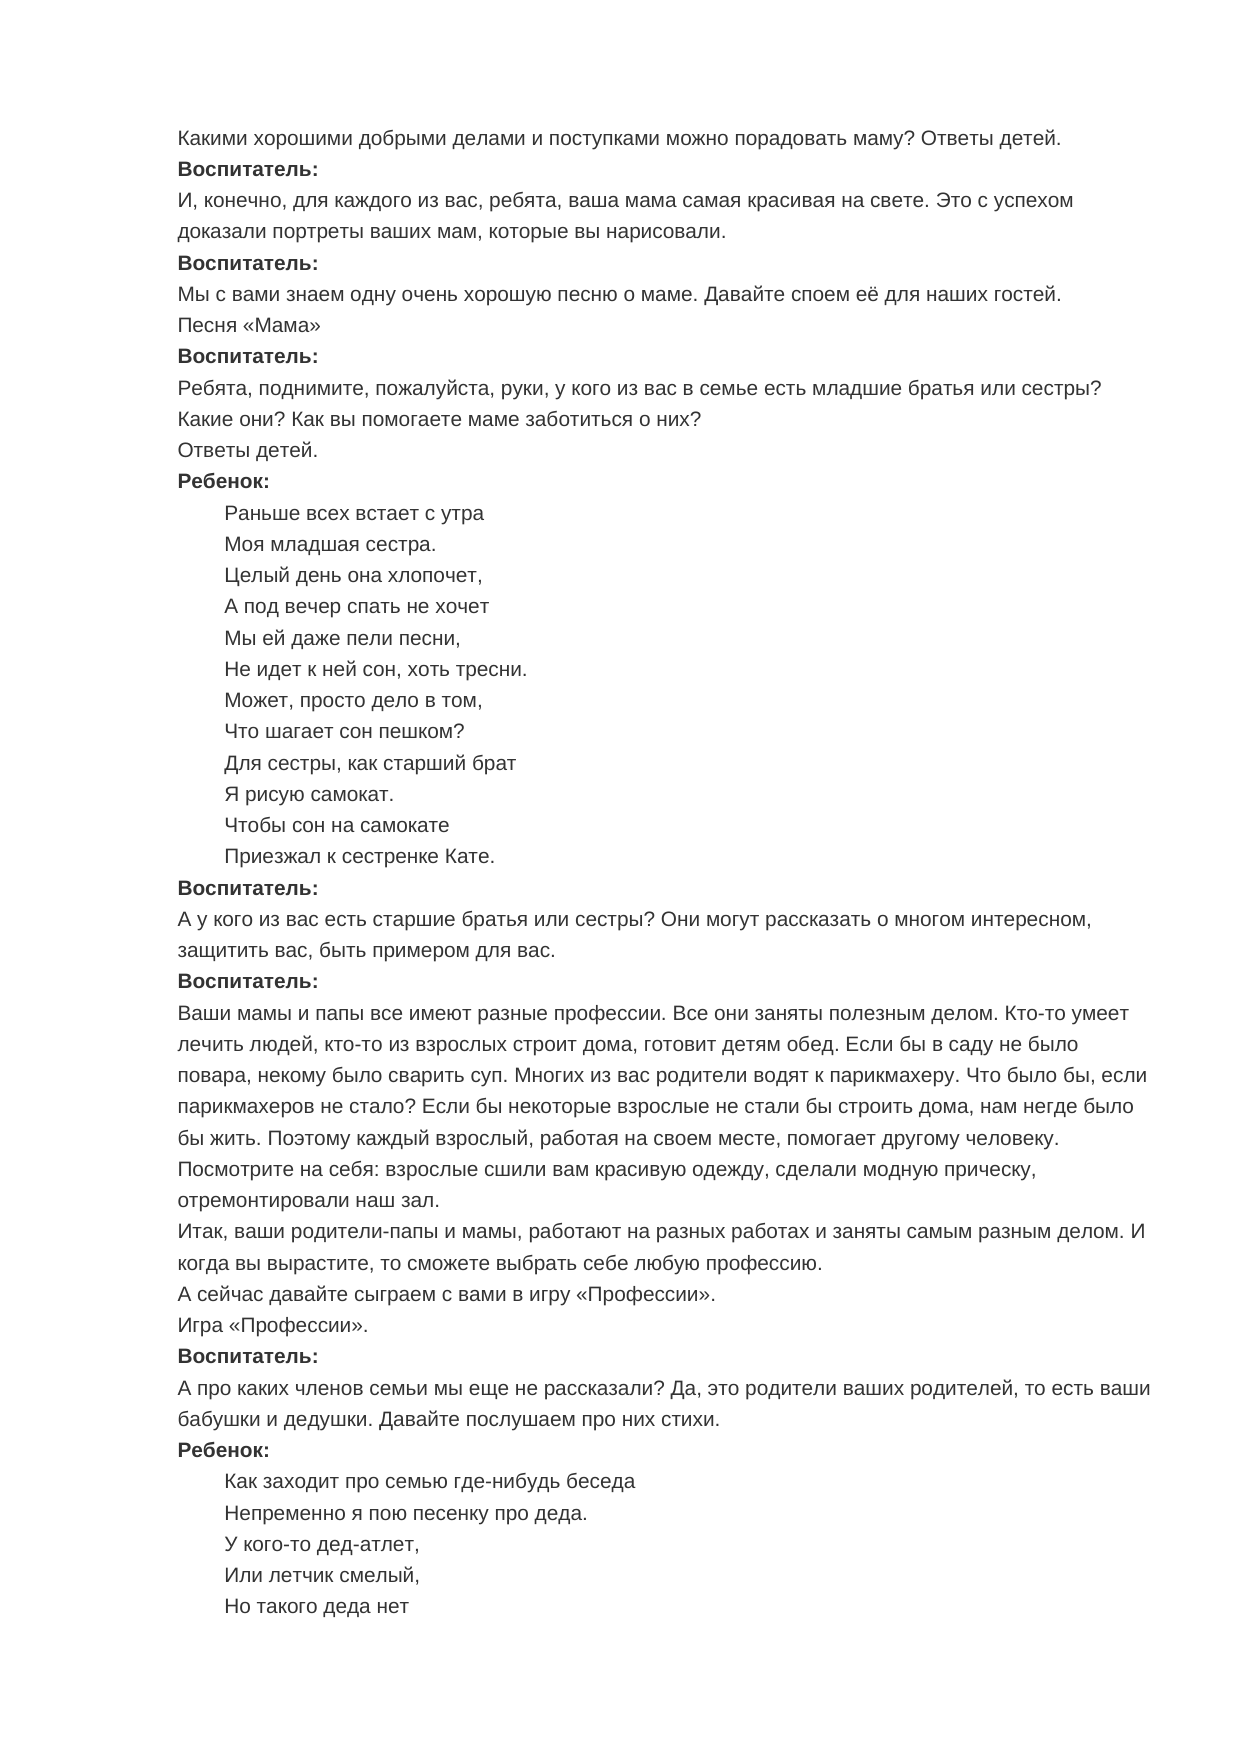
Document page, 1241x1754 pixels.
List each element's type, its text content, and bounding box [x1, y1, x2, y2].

text Может, просто дело в том, [224, 681, 1152, 712]
text Ребенок: [177, 1431, 1152, 1462]
text А сейчас давайте сыграем с вами в игру «Профессии». [177, 1274, 1152, 1306]
text Воспитатель: [177, 868, 1152, 899]
text Что шагает сон пешком? [224, 712, 1152, 743]
text Ребенок: [177, 462, 1152, 493]
text Воспитатель: [177, 962, 1152, 993]
text Чтобы сон на самокате [224, 806, 1152, 837]
text Ответы детей. [177, 431, 1152, 462]
text Итак, ваши родители-папы и мамы, работают на разных работах и заняты самым разным делом. И когда вы вырастите, то сможете выбрать себе любую профессию. [177, 1212, 1152, 1274]
text Не идет к ней сон, хоть тресни. [224, 649, 1152, 681]
text Или летчик смелый, [224, 1556, 1152, 1587]
text Воспитатель: [177, 243, 1152, 274]
text Целый день она хлопочет, [224, 556, 1152, 587]
text Песня «Мама» [177, 306, 1152, 337]
text А про каких членов семьи мы еще не рассказали? Да, это родители ваших родителей, то есть ваши бабушки и дедушки. Давайте послушаем про них стихи. [177, 1368, 1152, 1431]
text Моя младшая сестра. [224, 524, 1152, 556]
text Приезжал к сестренке Кате. [224, 837, 1152, 868]
text Ваши мамы и папы все имеют разные профессии. Все они заняты полезным делом. Кто-то умеет лечить людей, кто-то из взрослых строит дома, готовит детям обед. Если бы в саду не было повара, некому было сварить суп. Многих из вас родители водят к парикмахеру. Что было бы, если парикмахеров не стало? Если бы некоторые взрослые не стали бы строить дома, нам негде было бы жить. Поэтому каждый взрослый, работая на своем месте, помогает другому человеку. Посмотрите на себя: взрослые сшили вам красивую одежду, сделали модную прическу, отремонтировали наш зал. [177, 993, 1152, 1212]
text Мы ей даже пели песни, [224, 618, 1152, 649]
text Воспитатель: [177, 337, 1152, 368]
text Я рисую самокат. [224, 774, 1152, 806]
text Воспитатель: [177, 149, 1152, 181]
text У кого-то дед-атлет, [224, 1524, 1152, 1556]
text Мы с вами знаем одну очень хорошую песню о маме. Давайте споем её для наших гостей. [177, 274, 1152, 306]
text Игра «Профессии». [177, 1306, 1152, 1337]
text Для сестры, как старший брат [224, 743, 1152, 774]
text Ребята, поднимите, пожалуйста, руки, у кого из вас в семье есть младшие братья или сестры? Какие они? Как вы помогаете маме заботиться о них? [177, 368, 1152, 431]
text А у кого из вас есть старшие братья или сестры? Они могут рассказать о многом интересном, защитить вас, быть примером для вас. [177, 899, 1152, 962]
text Но такого деда нет [224, 1587, 1152, 1618]
text Раньше всех встает с утра [224, 493, 1152, 524]
text Какими хорошими добрыми делами и поступками можно порадовать маму? Ответы детей. [177, 118, 1152, 149]
text Непременно я пою песенку про деда. [224, 1493, 1152, 1524]
text Воспитатель: [177, 1337, 1152, 1368]
text Как заходит про семью где-нибудь беседа [224, 1462, 1152, 1493]
text А под вечер спать не хочет [224, 587, 1152, 618]
text И, конечно, для каждого из вас, ребята, ваша мама самая красивая на свете. Это с успехом доказали портреты ваших мам, которые вы нарисовали. [177, 181, 1152, 243]
